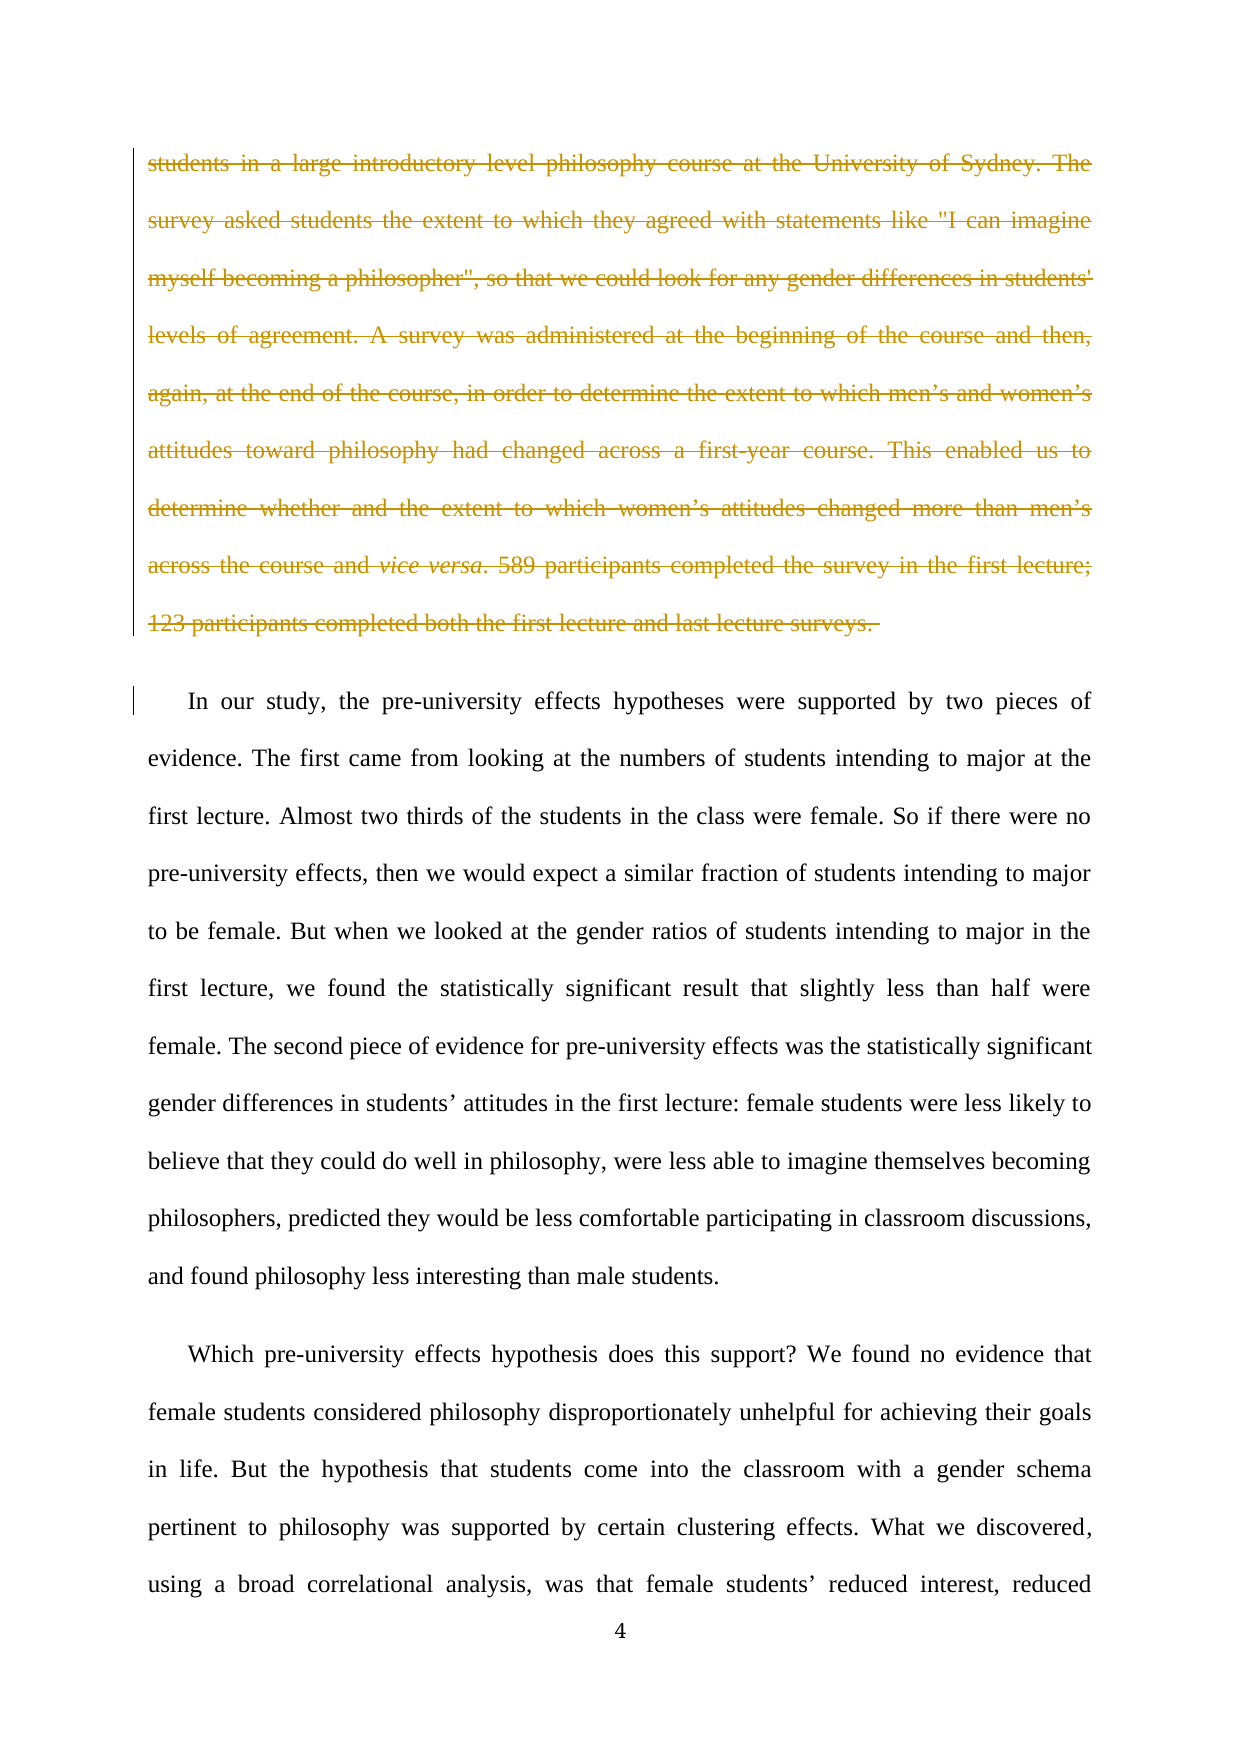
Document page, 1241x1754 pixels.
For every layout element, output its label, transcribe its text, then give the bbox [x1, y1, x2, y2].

text In our study, the pre-university effects hypotheses were supported by two pieces of evidence. The first came from looking at the numbers of students intending to major at the first lecture. Almost two thirds of the students in the class were female. So if there were no pre-university effects, then we would expect a similar fraction of students intending to major to be female. But when we looked at the gender ratios of students intending to major in the first lecture, we found the statistically significant result that slightly less than half were female. The second piece of evidence for pre-university effects was the statistically significant gender differences in students’ attitudes in the first lecture: female students were less likely to believe that they could do well in philosophy, were less able to imagine themselves becoming philosophers, predicted they would be less comfortable participating in classroom discussions, and found philosophy less interesting than male students. [148, 686, 1092, 1290]
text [148, 1339, 1092, 1598]
